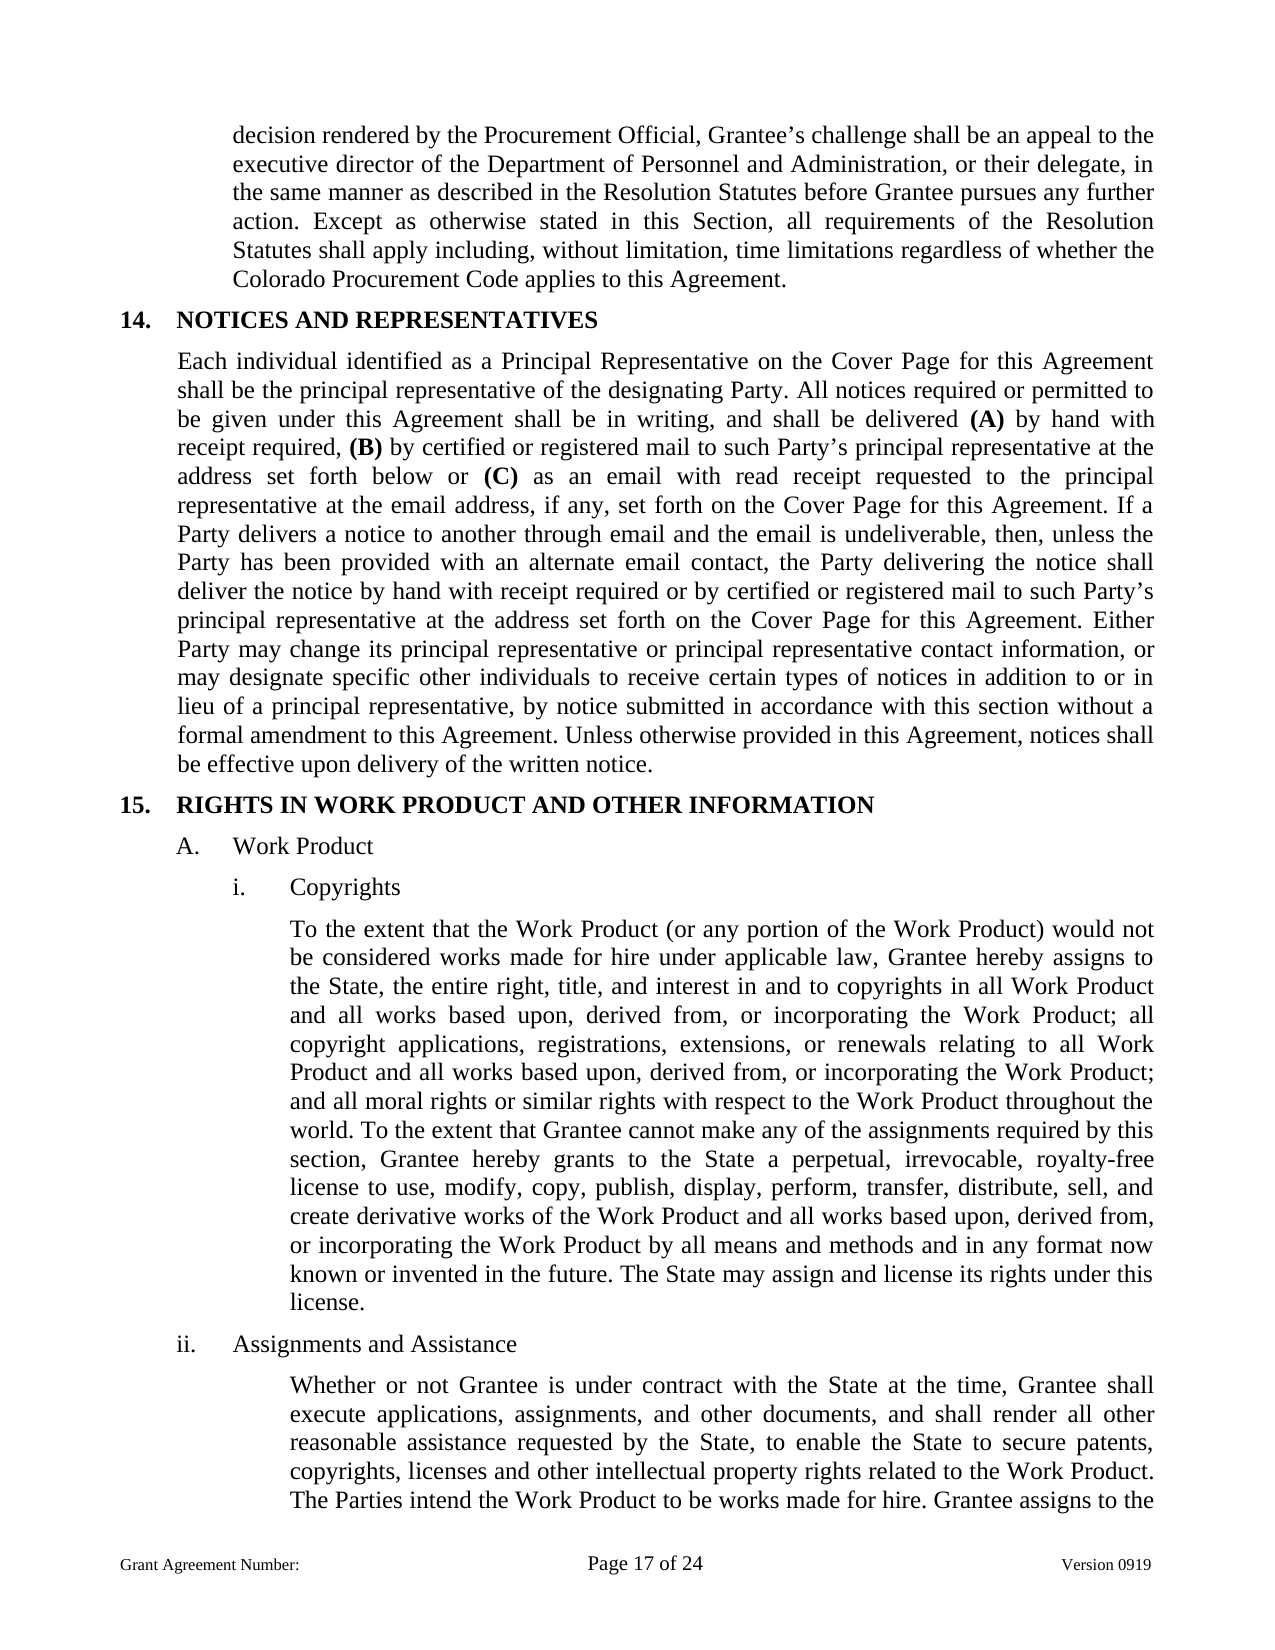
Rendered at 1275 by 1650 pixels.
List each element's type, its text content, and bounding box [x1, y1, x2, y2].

subtitle Copyrights [232, 872, 1155, 901]
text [289, 1370, 1155, 1514]
text To the extent that the Work Product (or any portion of the Work Product) would not be considered works made for hire under applicable law, Grantee hereby assigns to the State, the entire right, title, and interest in and to copyrights in all Work Product and all works based upon, derived from, or incorporating the Work Product; all copyright applications, registrations, extensions, or renewals relating to all Work Product and all works based upon, derived from, or incorporating the Work Product; and all moral rights or similar rights with respect to the Work Product throughout the world. To the extent that Grantee cannot make any of the assignments required by this section, Grantee hereby grants to the State a perpetual, irrevocable, royalty-free license to use, modify, copy, publish, display, perform, transfer, distribute, sell, and create derivative works of the Work Product and all works based upon, derived from, or incorporating the Work Product by all means and methods and in any format now known or invented in the future. The State may assign and license its rights under this license. [289, 914, 1155, 1316]
subtitle Assignments and Assistance [176, 1329, 1155, 1357]
subtitle Work Product [176, 831, 1155, 860]
subtitle RIGHTS IN WORK PRODUCT And Other Information [119, 790, 1155, 819]
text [232, 120, 1155, 292]
text Each individual identified as a Principal Representative on the Cover Page for this Agreement shall be the principal representative of the designating Party. All notices required or permitted to be given under this Agreement shall be in writing, and shall be delivered (A) by hand with receipt required, (B) by certified or registered mail to such Party’s principal representative at the address set forth below or (C) as an email with read receipt requested to the principal representative at the email address, if any, set forth on the Cover Page for this Agreement. If a Party delivers a notice to another through email and the email is undeliverable, then, unless the Party has been provided with an alternate email contact, the Party delivering the notice shall deliver the notice by hand with receipt required or by certified or registered mail to such Party’s principal representative at the address set forth on the Cover Page for this Agreement. Either Party may change its principal representative or principal representative contact information, or may designate specific other individuals to receive certain types of notices in addition to or in lieu of a principal representative, by notice submitted in accordance with this section without a formal amendment to this Agreement. Unless otherwise provided in this Agreement, notices shall be effective upon delivery of the written notice. [177, 346, 1155, 777]
subtitle NOTICES AND REPRESENTATIVES [120, 305, 1155, 334]
